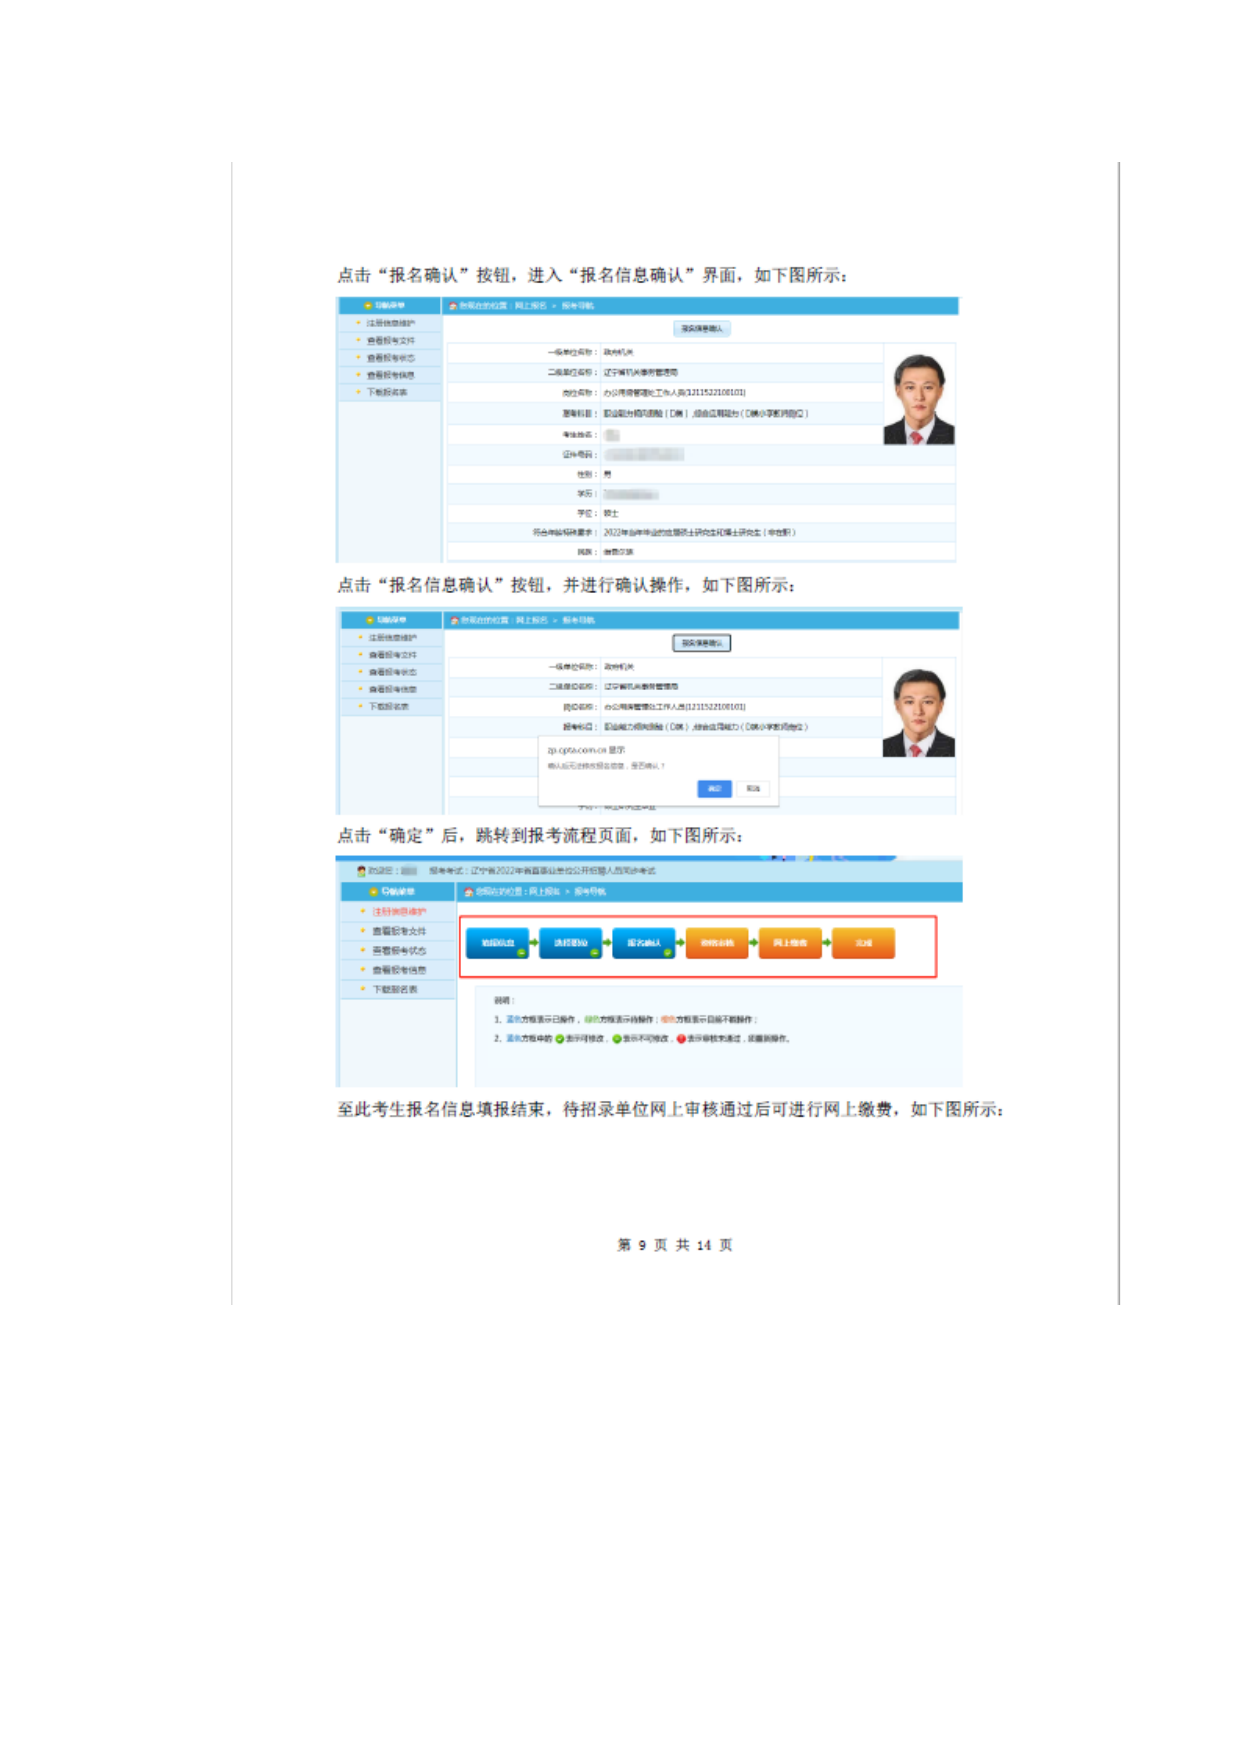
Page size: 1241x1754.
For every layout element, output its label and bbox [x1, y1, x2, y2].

picture [231, 162, 1121, 1305]
